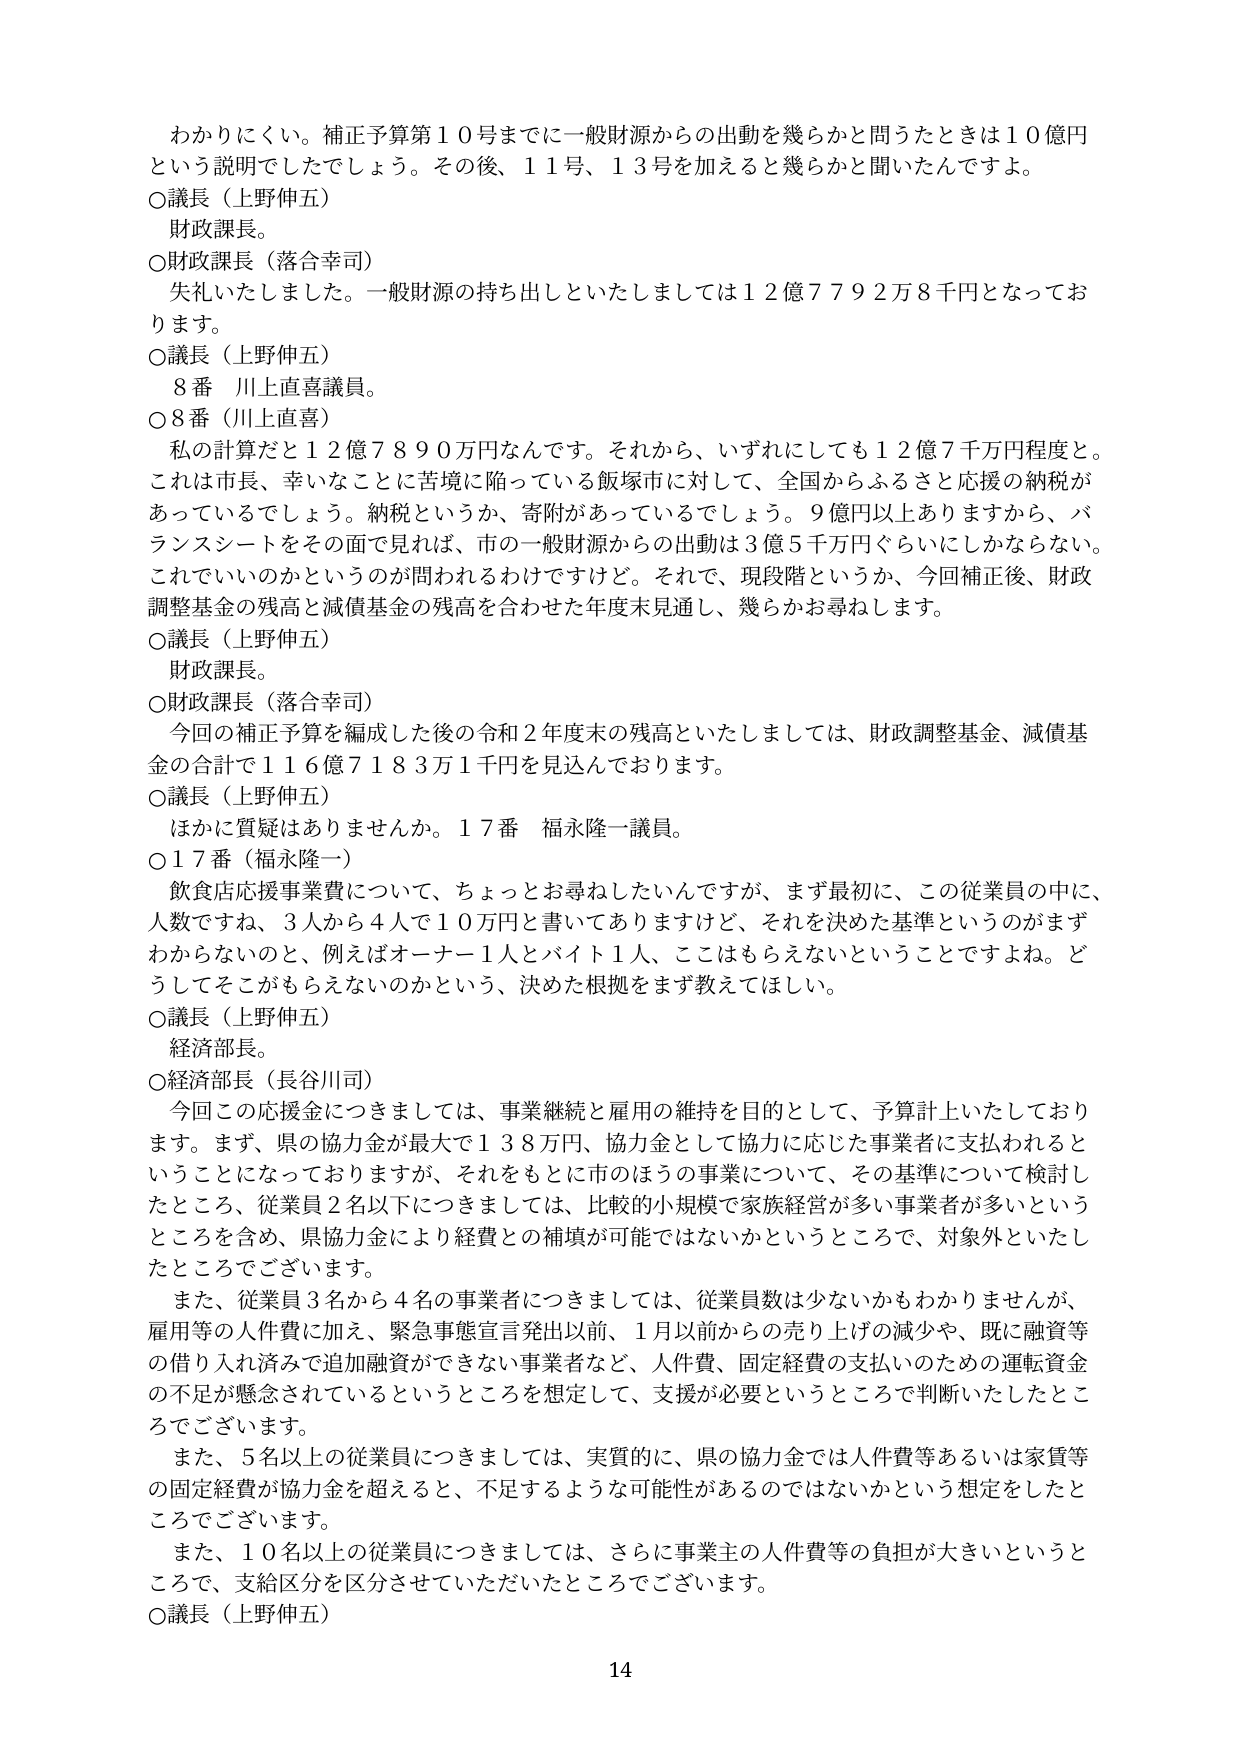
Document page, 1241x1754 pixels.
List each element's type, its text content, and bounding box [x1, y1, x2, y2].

text 飲食店応援事業費について、ちょっとお尋ねしたいんですが、まず最初に、この従業員の中に、人数ですね、３人から４人で１０万円と書いてありますけど、それを決めた基準というのがまずわからないのと、例えばオーナー１人とバイト１人、ここはもらえないということですよね。どうしてそこがもらえないのかという、決めた根拠をまず教えてほしい。 [148, 874, 1092, 1000]
text 財政課長。 [148, 213, 1092, 244]
text ８番 川上直喜議員。 [148, 370, 1092, 402]
text ○財政課長（落合幸司） [148, 244, 1092, 276]
text ほかに質疑はありませんか。１７番 福永隆一議員。 [148, 811, 1092, 842]
text わかりにくい。補正予算第１０号までに一般財源からの出動を幾らかと問うたときは１０億円という説明でしたでしょう。その後、１１号、１３号を加えると幾らかと聞いたんですよ。 [148, 118, 1092, 181]
text 私の計算だと１２億７８９０万円なんです。それから、いずれにしても１２億７千万円程度と。これは市長、幸いなことに苦境に陥っている飯塚市に対して、全国からふるさと応援の納税があっているでしょう。納税というか、寄附があっているでしょう。９億円以上ありますから、バランスシートをその面で見れば、市の一般財源からの出動は３億５千万円ぐらいにしかならない。これでいいのかというのが問われるわけですけど。それで、現段階というか、今回補正後、財政調整基金の残高と減債基金の残高を合わせた年度末見通し、幾らかお尋ねします。 [148, 433, 1092, 622]
text また、１０名以上の従業員につきましては、さらに事業主の人件費等の負担が大きいというところで、支給区分を区分させていただいたところでございます。 [148, 1535, 1092, 1598]
text 経済部長。 [148, 1031, 1092, 1063]
text ○８番（川上直喜） [148, 402, 1092, 433]
text ○経済部長（長谷川司） [148, 1063, 1092, 1094]
text ○議長（上野伸五） [148, 622, 1092, 653]
text 失礼いたしました。一般財源の持ち出しといたしましては１２億７７９２万８千円となっております。 [148, 276, 1092, 338]
text ○議長（上野伸五） [148, 1000, 1092, 1031]
text ○議長（上野伸五） [148, 338, 1092, 370]
text ○１７番（福永隆一） [148, 842, 1092, 874]
text ○議長（上野伸五） [148, 181, 1092, 213]
text また、５名以上の従業員につきましては、実質的に、県の協力金では人件費等あるいは家賃等の固定経費が協力金を超えると、不足するような可能性があるのではないかという想定をしたところでございます。 [148, 1440, 1092, 1535]
text ○財政課長（落合幸司） [148, 685, 1092, 716]
text 財政課長。 [148, 653, 1092, 685]
text ○議長（上野伸五） [148, 779, 1092, 811]
text また、従業員３名から４名の事業者につきましては、従業員数は少ないかもわかりませんが、雇用等の人件費に加え、緊急事態宣言発出以前、１月以前からの売り上げの減少や、既に融資等の借り入れ済みで追加融資ができない事業者など、人件費、固定経費の支払いのための運転資金の不足が懸念されているというところを想定して、支援が必要というところで判断いたしたところでございます。 [148, 1283, 1092, 1440]
text ○議長（上野伸五） [148, 1598, 1092, 1629]
text 今回この応援金につきましては、事業継続と雇用の維持を目的として、予算計上いたしております。まず、県の協力金が最大で１３８万円、協力金として協力に応じた事業者に支払われるということになっておりますが、それをもとに市のほうの事業について、その基準について検討したところ、従業員２名以下につきましては、比較的小規模で家族経営が多い事業者が多いというところを含め、県協力金により経費との補填が可能ではないかというところで、対象外といたしたところでございます。 [148, 1094, 1092, 1283]
text 今回の補正予算を編成した後の令和２年度末の残高といたしましては、財政調整基金、減債基金の合計で１１６億７１８３万１千円を見込んでおります。 [148, 716, 1092, 779]
